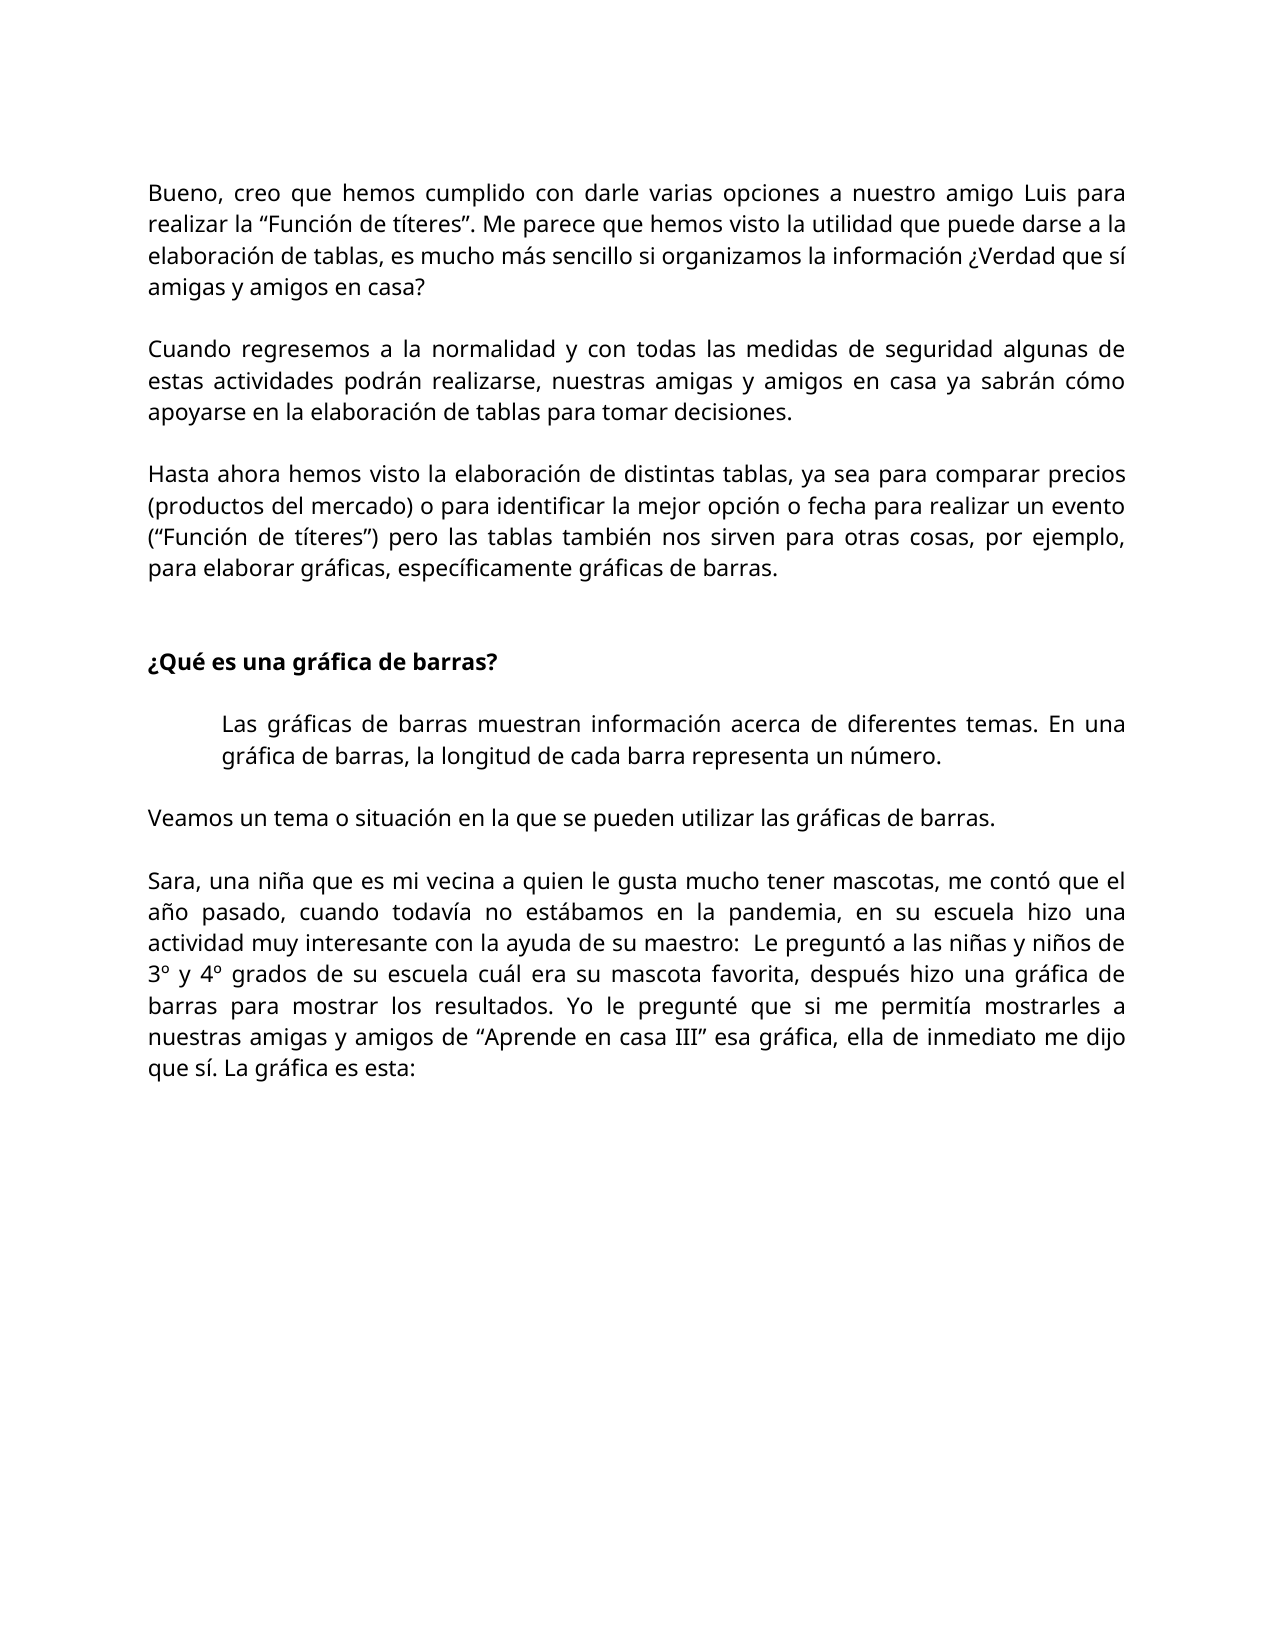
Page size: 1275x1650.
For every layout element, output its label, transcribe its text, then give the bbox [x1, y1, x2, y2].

text Las gráficas de barras muestran información acerca de diferentes temas. En una gráfica de barras, la longitud de cada barra representa un número. [221, 708, 1127, 771]
text Hasta ahora hemos visto la elaboración de distintas tablas, ya sea para comparar precios (productos del mercado) o para identificar la mejor opción o fecha para realizar un evento (“Función de títeres”) pero las tablas también nos sirven para otras cosas, por ejemplo, para elaborar gráficas, específicamente gráficas de barras. [148, 458, 1127, 583]
text Cuando regresemos a la normalidad y con todas las medidas de seguridad algunas de estas actividades podrán realizarse, nuestras amigas y amigos en casa ya sabrán cómo apoyarse en la elaboración de tablas para tomar decisiones. [148, 333, 1127, 427]
text Bueno, creo que hemos cumplido con darle varias opciones a nuestro amigo Luis para realizar la “Función de títeres”. Me parece que hemos visto la utilidad que puede darse a la elaboración de tablas, es mucho más sencillo si organizamos la información ¿Verdad que sí amigas y amigos en casa? [148, 177, 1127, 302]
text Sara, una niña que es mi vecina a quien le gusta mucho tener mascotas, me contó que el año pasado, cuando todavía no estábamos en la pandemia, en su escuela hizo una actividad muy interesante con la ayuda de su maestro: Le preguntó a las niñas y niños de 3º y 4º grados de su escuela cuál era su mascota favorita, después hizo una gráfica de barras para mostrar los resultados. Yo le pregunté que si me permitía mostrarles a nuestras amigas y amigos de “Aprende en casa III” esa gráfica, ella de inmediato me dijo que sí. La gráfica es esta: [148, 865, 1127, 1083]
text Veamos un tema o situación en la que se pueden utilizar las gráficas de barras. [148, 802, 1127, 833]
text ¿Qué es una gráfica de barras? [148, 646, 1127, 677]
